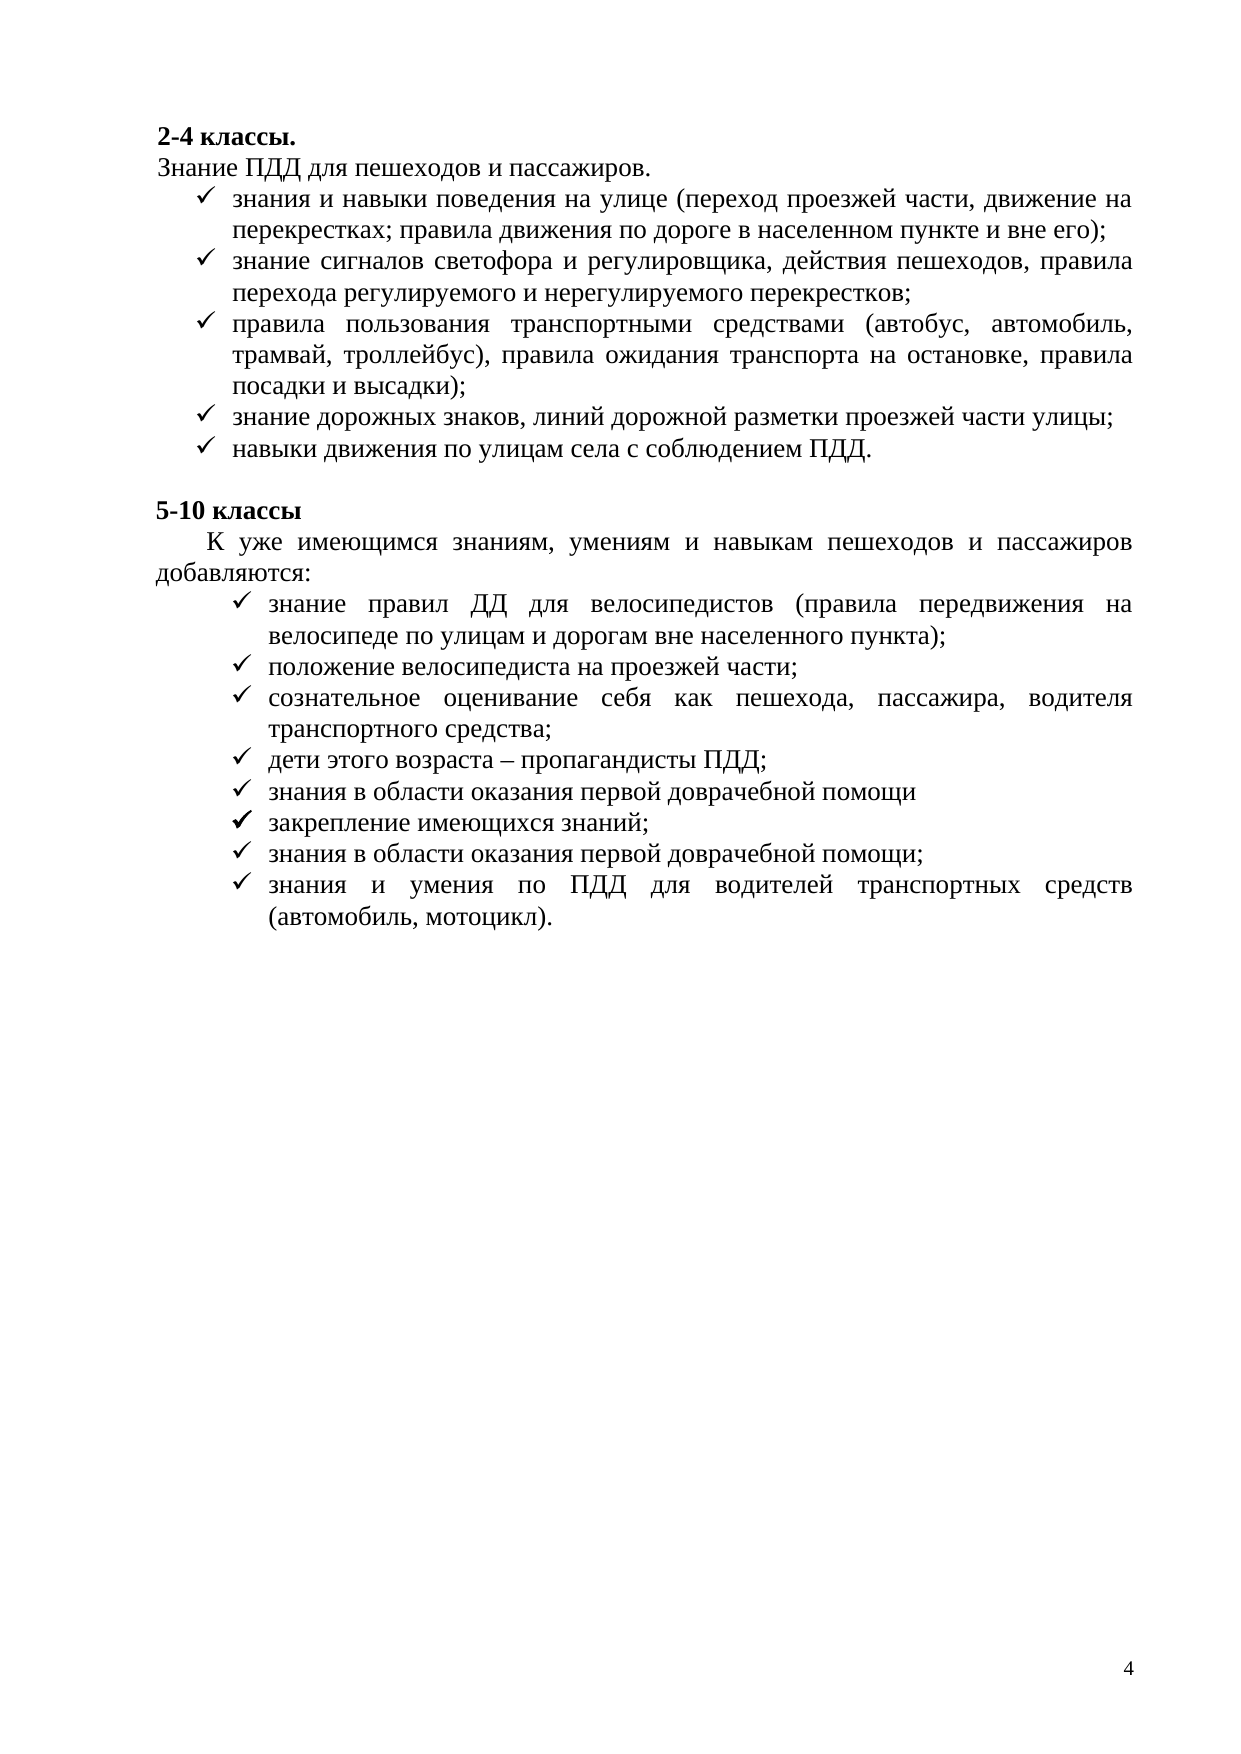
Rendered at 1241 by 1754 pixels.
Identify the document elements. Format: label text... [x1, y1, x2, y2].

list навыки движения по улицам села с соблюдением ПДД. [194, 432, 1134, 463]
list знания в области оказания первой доврачебной помощи; [231, 837, 1134, 868]
text Знание ПДД для пешеходов и пассажиров. [118, 151, 1134, 182]
list закрепление имеющихся знаний; [231, 806, 1134, 837]
list дети этого возраста – пропагандисты ПДД; [231, 743, 1134, 775]
list знания в области оказания первой доврачебной помощи [231, 775, 1134, 806]
list правила пользования транспортными средствами (автобус, автомобиль, трамвай, троллейбус), правила ожидания транспорта на остановке, правила посадки и высадки); [194, 307, 1134, 400]
list знания и навыки поведения на улице (переход проезжей части, движение на перекрестках; правила движения по дороге в населенном пункте и вне его); [194, 182, 1134, 244]
list положение велосипедиста на проезжей части; [231, 650, 1134, 681]
list знание правил ДД для велосипедистов (правила передвижения на велосипеде по улицам и дорогам вне населенного пункта); [231, 587, 1134, 650]
text 2-4 классы. [118, 120, 1134, 151]
text 5-10 классы [156, 494, 1134, 525]
list сознательное оценивание себя как пешехода, пассажира, водителя транспортного средства; [231, 681, 1134, 743]
list знания и умения по ПДД для водителей транспортных средств (автомобиль, мотоцикл). [231, 868, 1134, 931]
list знание дорожных знаков, линий дорожной разметки проезжей части улицы; [194, 400, 1134, 432]
text К уже имеющимся знаниям, умениям и навыкам пешеходов и пассажиров добавляются: [156, 525, 1134, 587]
list знание сигналов светофора и регулировщика, действия пешеходов, правила перехода регулируемого и нерегулируемого перекрестков; [194, 244, 1134, 307]
